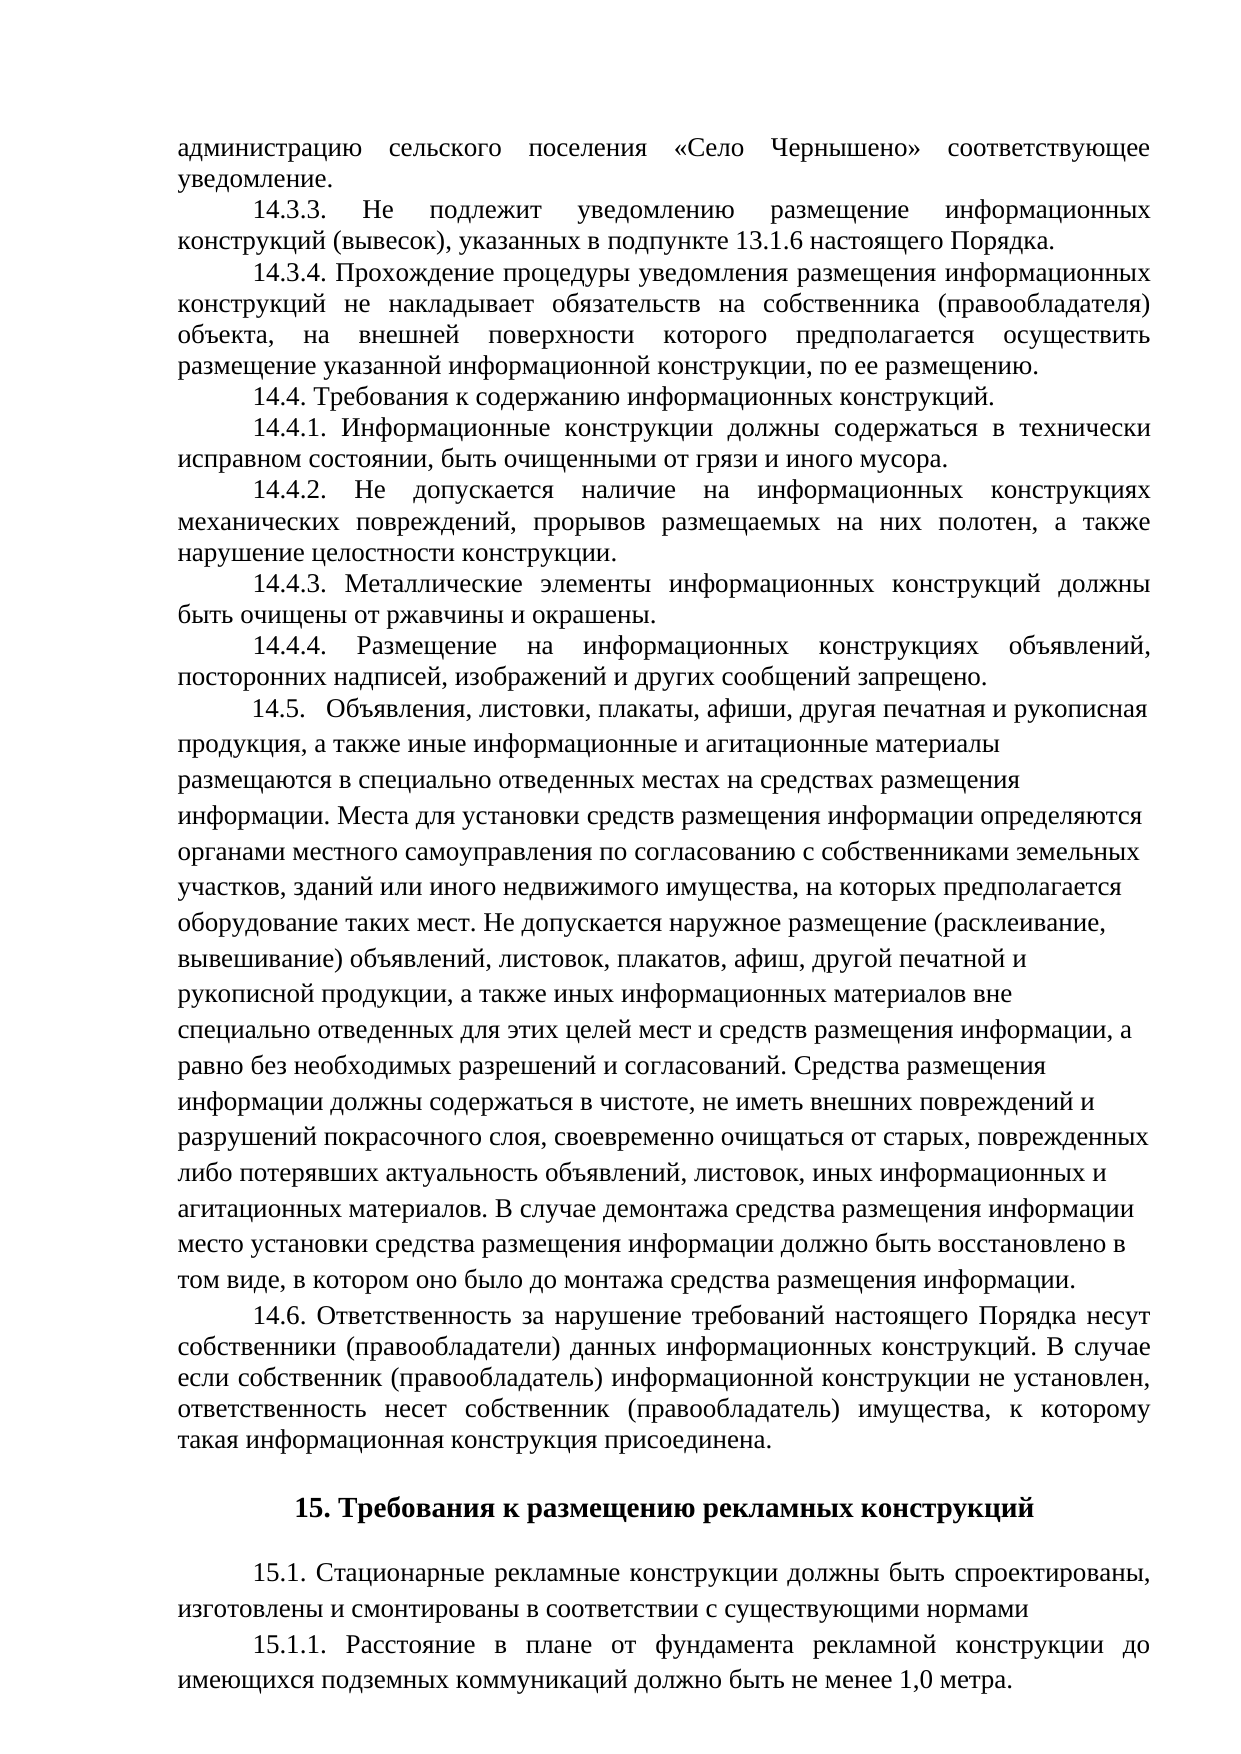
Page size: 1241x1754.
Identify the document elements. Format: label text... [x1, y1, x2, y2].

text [177, 131, 1152, 193]
text 15.1.1. Расстояние в плане от фундамента рекламной конструкции до имеющихся подземных коммуникаций должно быть не менее 1,0 метра. [177, 1628, 1152, 1694]
text 14.4.3. Металлические элементы информационных конструкций должны быть очищены от ржавчины и окрашены. [177, 567, 1152, 629]
text 15.1. Стационарные рекламные конструкции должны быть спроектированы, изготовлены и смонтированы в соответствии с существующими нормами [177, 1556, 1152, 1623]
text 14.6. Ответственность за нарушение требований настоящего Порядка несут собственники (правообладатели) данных информационных конструкций. В случае если собственник (правообладатель) информационной конструкции не установлен, ответственность несет собственник (правообладатель) имущества, к которому такая информационная конструкция присоединена. [177, 1299, 1152, 1455]
text 14.3.4. Прохождение процедуры уведомления размещения информационных конструкций не накладывает обязательств на собственника (правообладателя) объекта, на внешней поверхности которого предполагается осуществить размещение указанной информационной конструкции, по ее размещению. [177, 256, 1152, 380]
text 14.4. Требования к содержанию информационных конструкций. [177, 380, 1152, 411]
text 14.4.4. Размещение на информационных конструкциях объявлений, посторонних надписей, изображений и других сообщений запрещено. [177, 629, 1152, 692]
text 14.4.2. Не допускается наличие на информационных конструкциях механических повреждений, прорывов размещаемых на них полотен, а также нарушение целостности конструкции. [177, 474, 1152, 567]
list 14.5. Объявления, листовки, плакаты, афиши, другая печатная и рукописная продукция, а также иные информационные и агитационные материалы размещаются в специально отведенных местах на средствах размещения информации. Места для установки средств размещения информации определяются органами местного самоуправления по согласованию с собственниками земельных участков, зданий или иного недвижимого имущества, на которых предполагается оборудование таких мест. Не допускается наружное размещение (расклеивание, вывешивание) объявлений, листовок, плакатов, афиш, другой печатной и рукописной продукции, а также иных информационных материалов вне специально отведенных для этих целей мест и средств размещения информации, а равно без необходимых разрешений и согласований. Средства размещения информации должны содержаться в чистоте, не иметь внешних повреждений и разрушений покрасочного слоя, своевременно очищаться от старых, поврежденных либо потерявших актуальность объявлений, листовок, иных информационных и агитационных материалов. В случае демонтажа средства размещения информации место установки средства размещения информации должно быть восстановлено в том виде, в котором оно было до монтажа средства размещения информации. [177, 692, 1152, 1294]
subtitle 15. Требования к размещению рекламных конструкций [177, 1491, 1152, 1524]
text 14.3.3. Не подлежит уведомлению размещение информационных конструкций (вывесок), указанных в подпункте 13.1.6 настоящего Порядка. [177, 193, 1152, 256]
text 14.4.1. Информационные конструкции должны содержаться в технически исправном состоянии, быть очищенными от грязи и иного мусора. [177, 411, 1152, 474]
